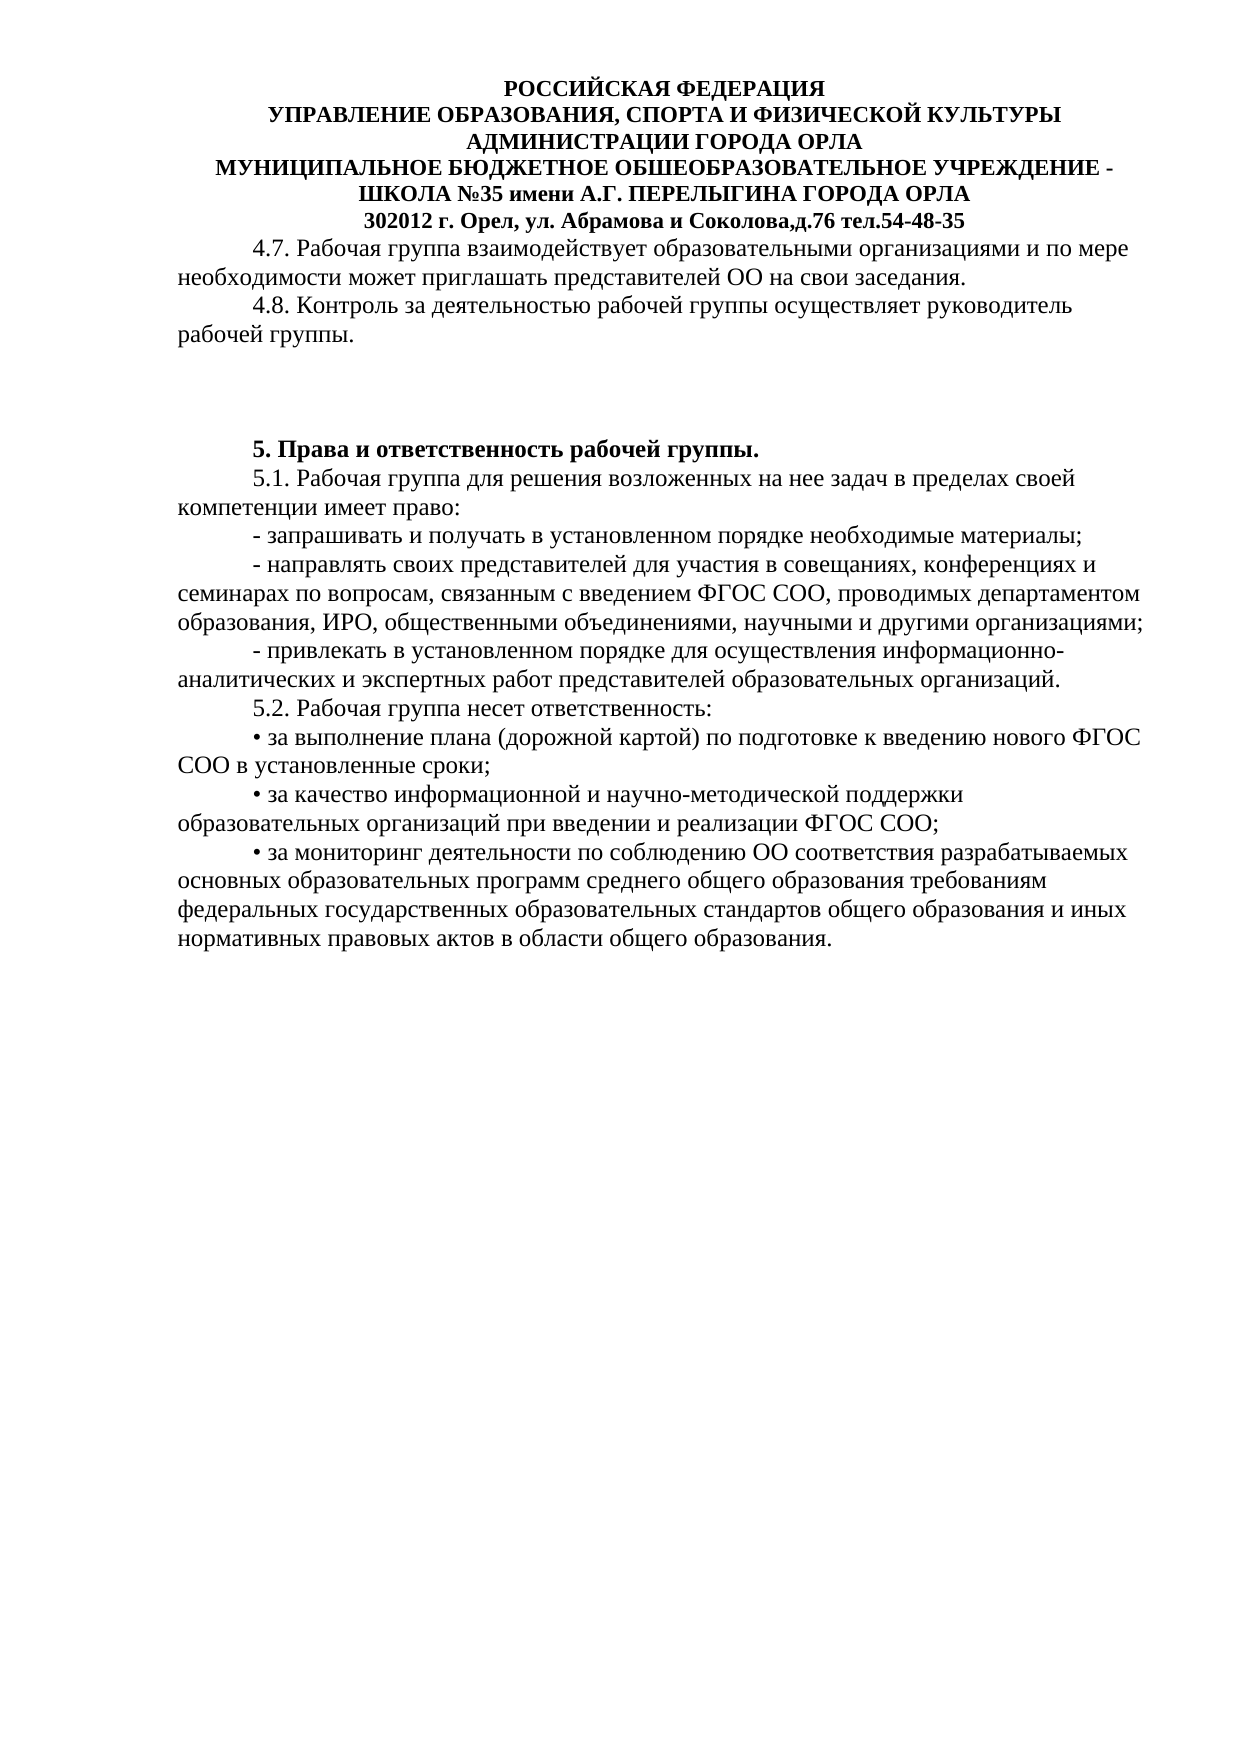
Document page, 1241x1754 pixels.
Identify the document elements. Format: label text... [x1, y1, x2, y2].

text 4.8. Контроль за деятельностью рабочей группы осуществляет руководитель рабочей группы. [177, 291, 1152, 348]
text - направлять своих представителей для участия в совещаниях, конференциях и семинарах по вопросам, связанным с введением ФГОС СОО, проводимых департаментом образования, ИРО, общественными объединениями, научными и другими организациями; [177, 549, 1152, 636]
text 5.1. Рабочая группа для решения возложенных на нее задач в пределах своей компетенции имеет право: [177, 463, 1152, 521]
text 5.2. Рабочая группа несет ответственность: [177, 693, 1152, 722]
text • за качество информационной и научно-методической поддержки образовательных организаций при введении и реализации ФГОС СОО; [177, 779, 1152, 837]
text - запрашивать и получать в установленном порядке необходимые материалы; [177, 521, 1152, 549]
text • за выполнение плана (дорожной картой) по подготовке к введению нового ФГОС СОО в установленные сроки; [177, 722, 1152, 779]
text - привлекать в установленном порядке для осуществления информационно-аналитических и экспертных работ представителей образовательных организаций. [177, 636, 1152, 693]
text 4.7. Рабочая группа взаимодействует образовательными организациями и по мере необходимости может приглашать представителей ОО на свои заседания. [177, 233, 1152, 291]
text • за мониторинг деятельности по соблюдению ОО соответствия разрабатываемых основных образовательных программ среднего общего образования требованиям федеральных государственных образовательных стандартов общего образования и иных нормативных правовых актов в области общего образования. [177, 837, 1152, 978]
text 5. Права и ответственность рабочей группы. [177, 434, 1152, 463]
